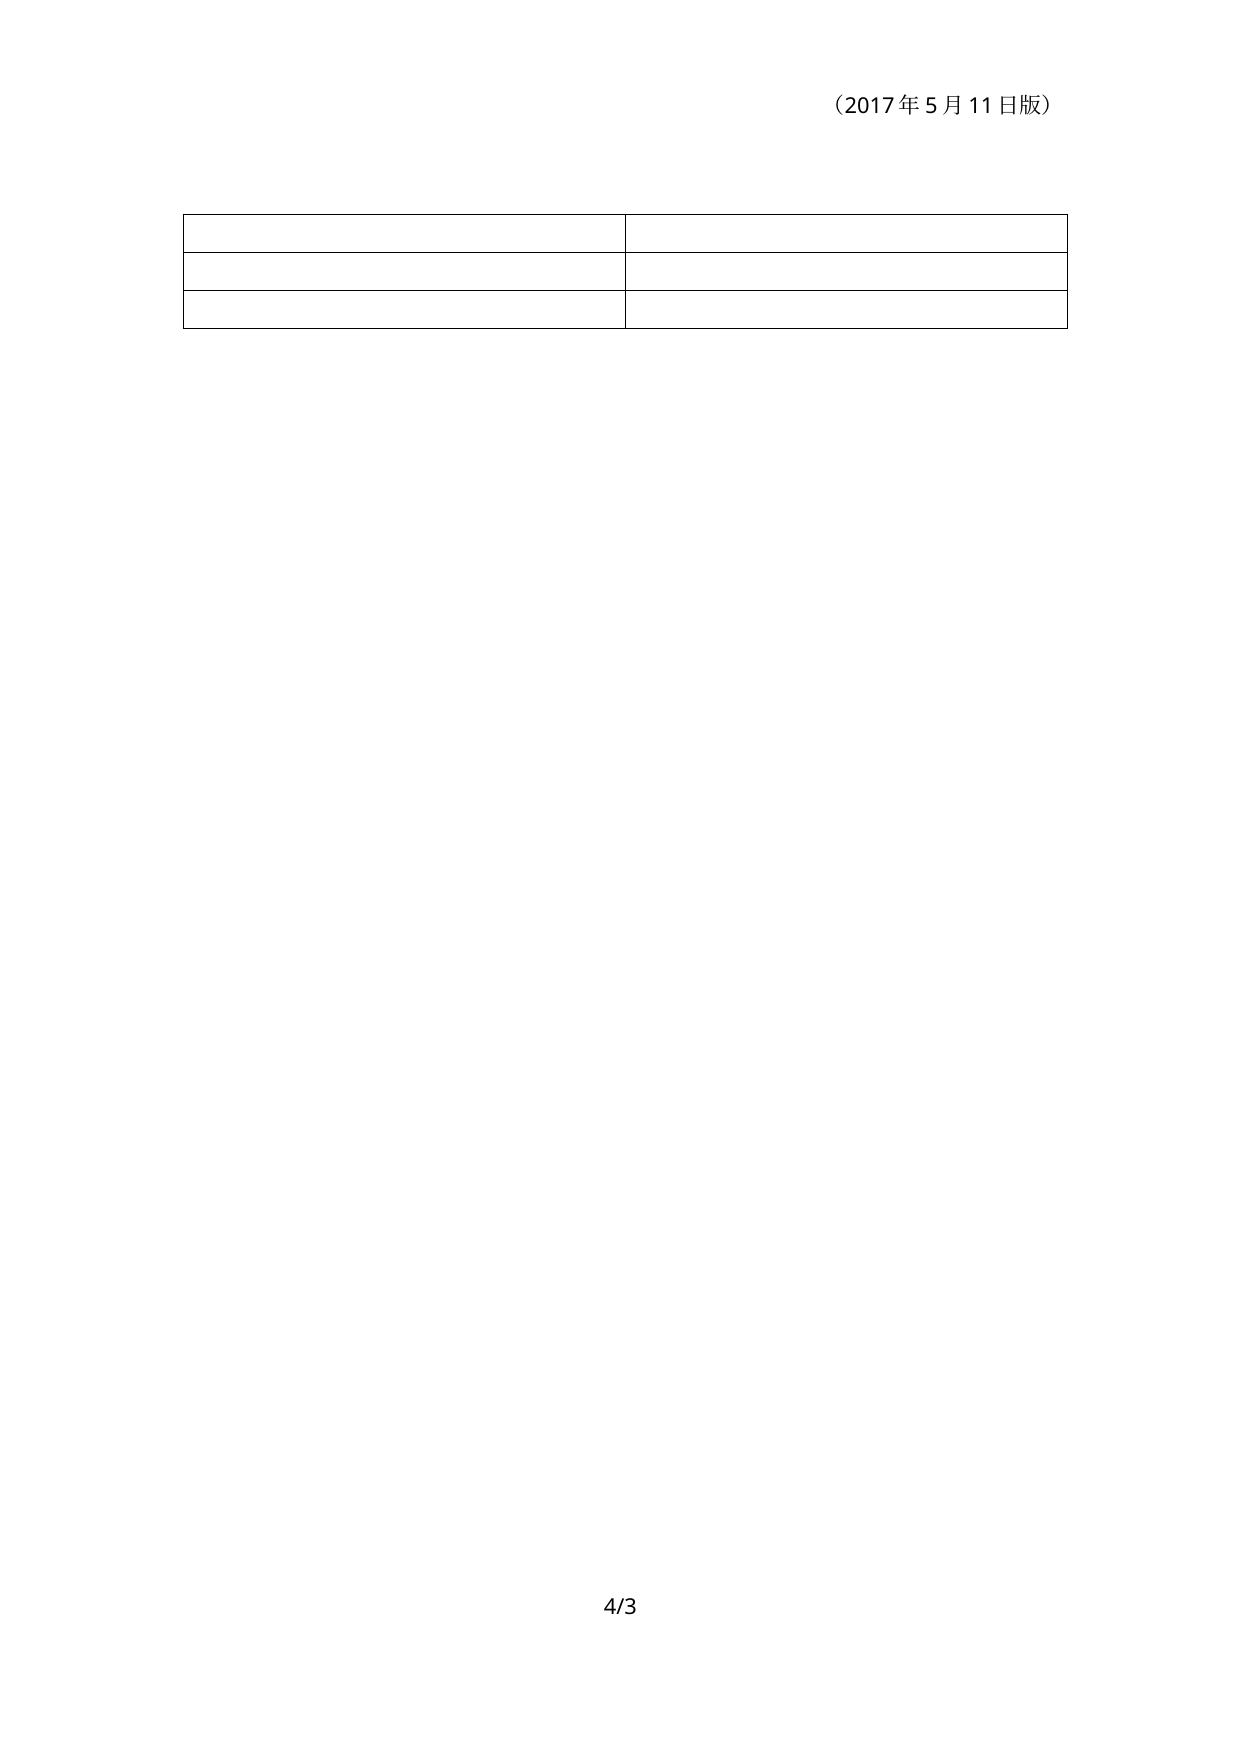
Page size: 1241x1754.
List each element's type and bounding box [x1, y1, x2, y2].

table_cell [184, 253, 625, 289]
table_cell [184, 291, 625, 328]
table_cell [626, 291, 1067, 328]
table_cell [626, 215, 1067, 252]
table_cell [184, 215, 625, 252]
table_cell [626, 253, 1067, 289]
